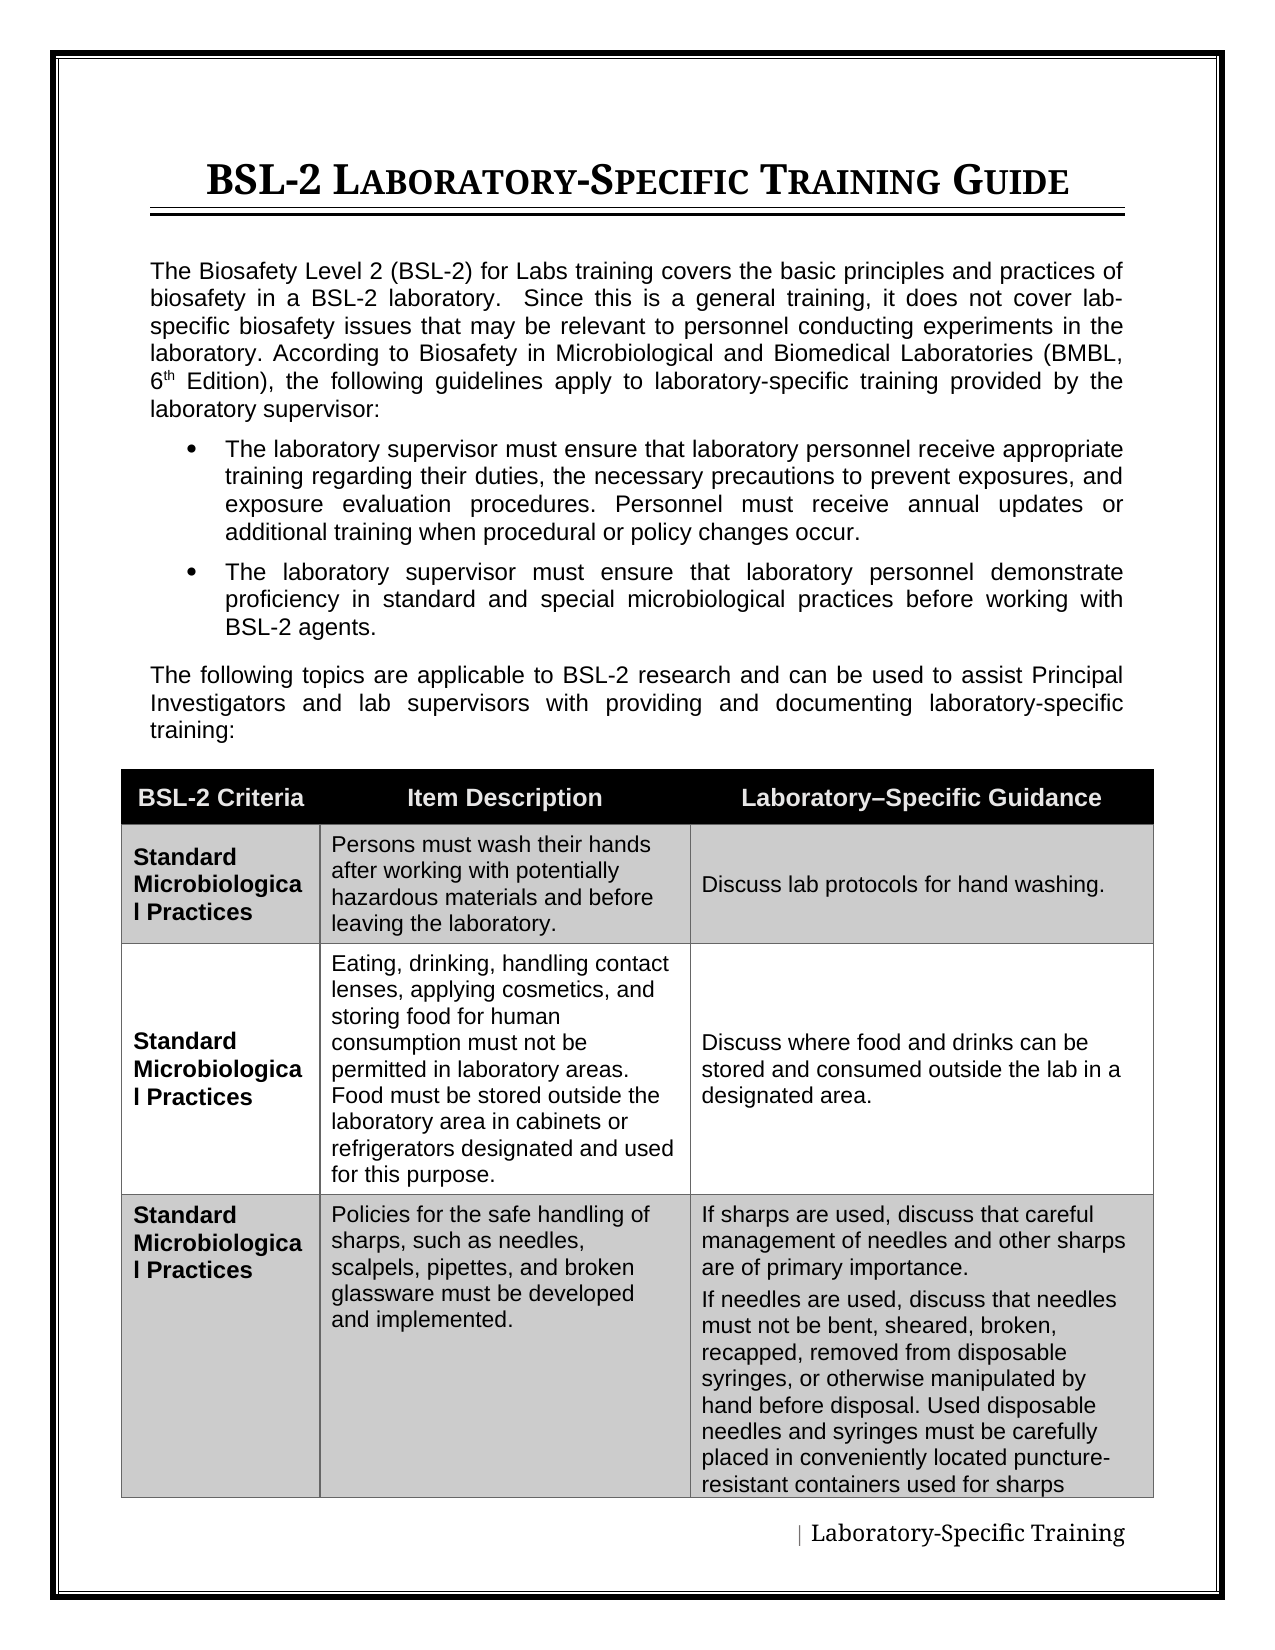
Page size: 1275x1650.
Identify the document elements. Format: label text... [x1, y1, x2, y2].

text The Biosafety Level 2 (BSL-2) for Labs training covers the basic principles and practices of biosafety in a BSL-2 laboratory. Since this is a general training, it does not cover lab-specific biosafety issues that may be relevant to personnel conducting experiments in the laboratory. According to Biosafety in Microbiological and Biomedical Laboratories (BMBL, 6th Edition), the following guidelines apply to laboratory-specific training provided by the laboratory supervisor: [150, 257, 1125, 422]
table_header BSL-2 Criteria [122, 770, 319, 824]
title BSL-2 Laboratory-Specific Training Guide [150, 150, 1125, 207]
table_cell Standard Microbiological Practices [122, 825, 319, 943]
table_header Item Description [321, 770, 690, 824]
table_cell Eating, drinking, handling contact lenses, applying cosmetics, and storing food for human consumption must not be permitted in laboratory areas. Food must be stored outside the laboratory area in cabinets or refrigerators designated and used for this purpose. [321, 944, 690, 1193]
table_cell Persons must wash their hands after working with potentially hazardous materials and before leaving the laboratory. [321, 825, 690, 943]
text The following topics are applicable to BSL-2 research and can be used to assist Principal Investigators and lab supervisors with providing and documenting laboratory-specific training: [150, 661, 1125, 744]
list The laboratory supervisor must ensure that laboratory personnel receive appropriate training regarding their duties, the necessary precautions to prevent exposures, and exposure evaluation procedures. Personnel must receive annual updates or additional training when procedural or policy changes occur. [187, 435, 1125, 545]
table_header Laboratory–Specific Guidance [691, 770, 1153, 824]
table_cell Discuss where food and drinks can be stored and consumed outside the lab in a designated area. [691, 944, 1153, 1193]
table_cell Discuss lab protocols for hand washing. [691, 825, 1153, 943]
table_cell Standard Microbiological Practices [122, 944, 319, 1193]
list The laboratory supervisor must ensure that laboratory personnel demonstrate proficiency in standard and special microbiological practices before working with BSL-2 agents. [187, 558, 1125, 640]
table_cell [122, 1195, 319, 1497]
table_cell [321, 1195, 690, 1497]
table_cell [691, 1195, 1153, 1497]
